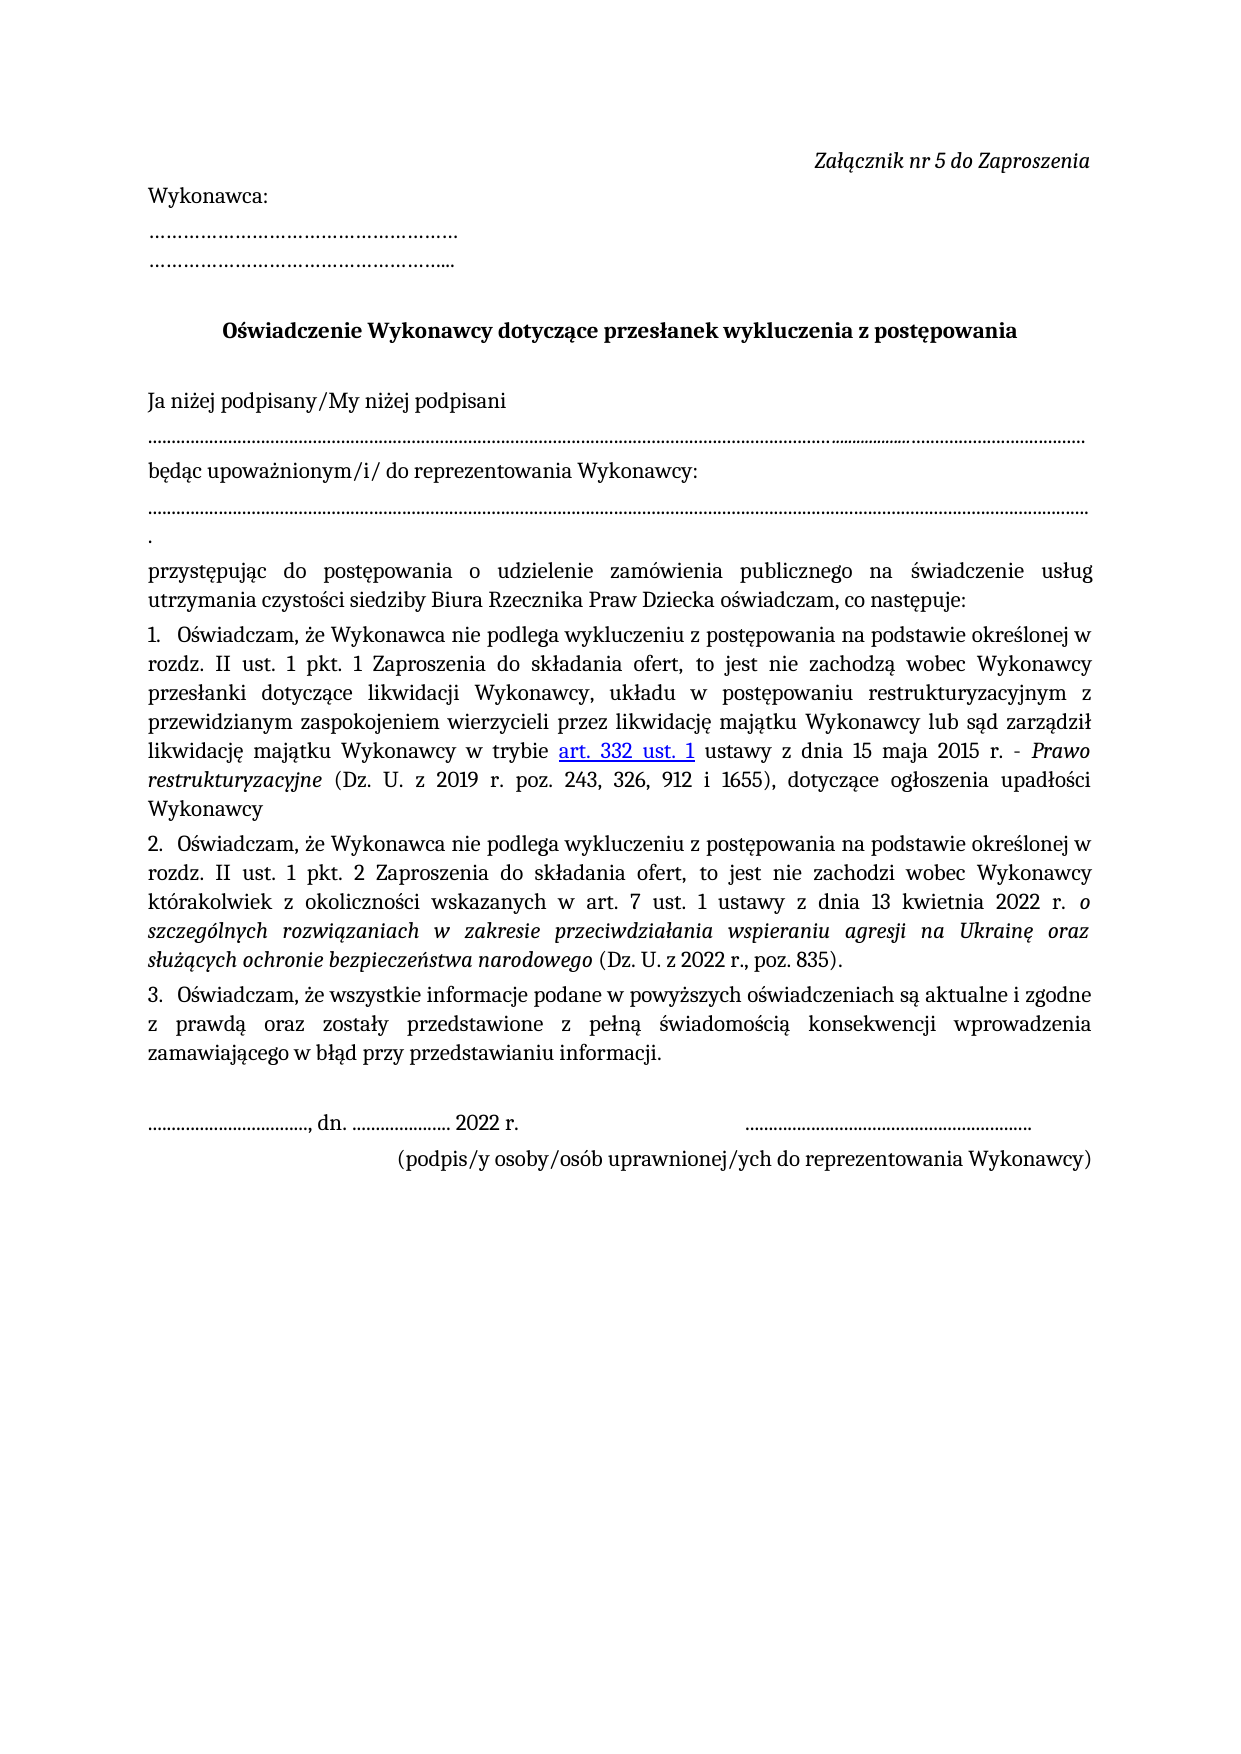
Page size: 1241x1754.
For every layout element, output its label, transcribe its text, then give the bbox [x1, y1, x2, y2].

text ......................................................................................................................................................................................................... [148, 423, 1093, 449]
text Oświadczenie Wykonawcy dotyczące przesłanek wykluczenia z postępowania [148, 317, 1093, 344]
list Oświadczam, że Wykonawca nie podlega wykluczeniu z postępowania na podstawie określonej w rozdz. II ust. 1 pkt. 1 Zaproszenia do składania ofert, to jest nie zachodzą wobec Wykonawcy przesłanki dotyczące likwidacji Wykonawcy, układu w postępowaniu restrukturyzacyjnym z przewidzianym zaspokojeniem wierzycieli przez likwidację majątku Wykonawcy lub sąd zarządził likwidację majątku Wykonawcy w trybie art. 332 ust. 1 ustawy z dnia 15 maja 2015 r. - Prawo restrukturyzacyjne (Dz. U. z 2019 r. poz. 243, 326, 912 i 1655), dotyczące ogłoszenia upadłości Wykonawcy [148, 622, 1093, 822]
list Oświadczam, że Wykonawca nie podlega wykluczeniu z postępowania na podstawie określonej w rozdz. II ust. 1 pkt. 2 Zaproszenia do składania ofert, to jest nie zachodzi wobec Wykonawcy którakolwiek z okoliczności wskazanych w art. 7 ust. 1 ustawy z dnia 13 kwietnia 2022 r. o szczególnych rozwiązaniach w zakresie przeciwdziałania wspieraniu agresji na Ukrainę oraz służących ochronie bezpieczeństwa narodowego (Dz. U. z 2022 r., poz. 835). [148, 831, 1093, 973]
text Załącznik nr 5 do Zaproszenia [148, 148, 1093, 174]
text będąc upoważnionym/i/ do reprezentowania Wykonawcy: [148, 458, 1093, 484]
text Wykonawca: [148, 183, 1093, 209]
text ......................................................................................................................................................................................................... [148, 493, 1093, 549]
list Oświadczam, że wszystkie informacje podane w powyższych oświadczeniach są aktualne i zgodne z prawdą oraz zostały przedstawione z pełną świadomością konsekwencji wprowadzenia zamawiającego w błąd przy przedstawianiu informacji. [148, 982, 1093, 1066]
text ……………………………………………………………………………………………... [148, 218, 472, 273]
text Ja niżej podpisany/My niżej podpisani [148, 388, 1093, 414]
text .................................., dn. ..................... 2022 r. ............................................................. [148, 1110, 1093, 1136]
text przystępując do postępowania o udzielenie zamówienia publicznego na świadczenie usług utrzymania czystości siedziby Biura Rzecznika Praw Dziecka oświadczam, co następuje: [148, 558, 1093, 613]
text (podpis/y osoby/osób uprawnionej/ych do reprezentowania Wykonawcy) [148, 1145, 1093, 1172]
